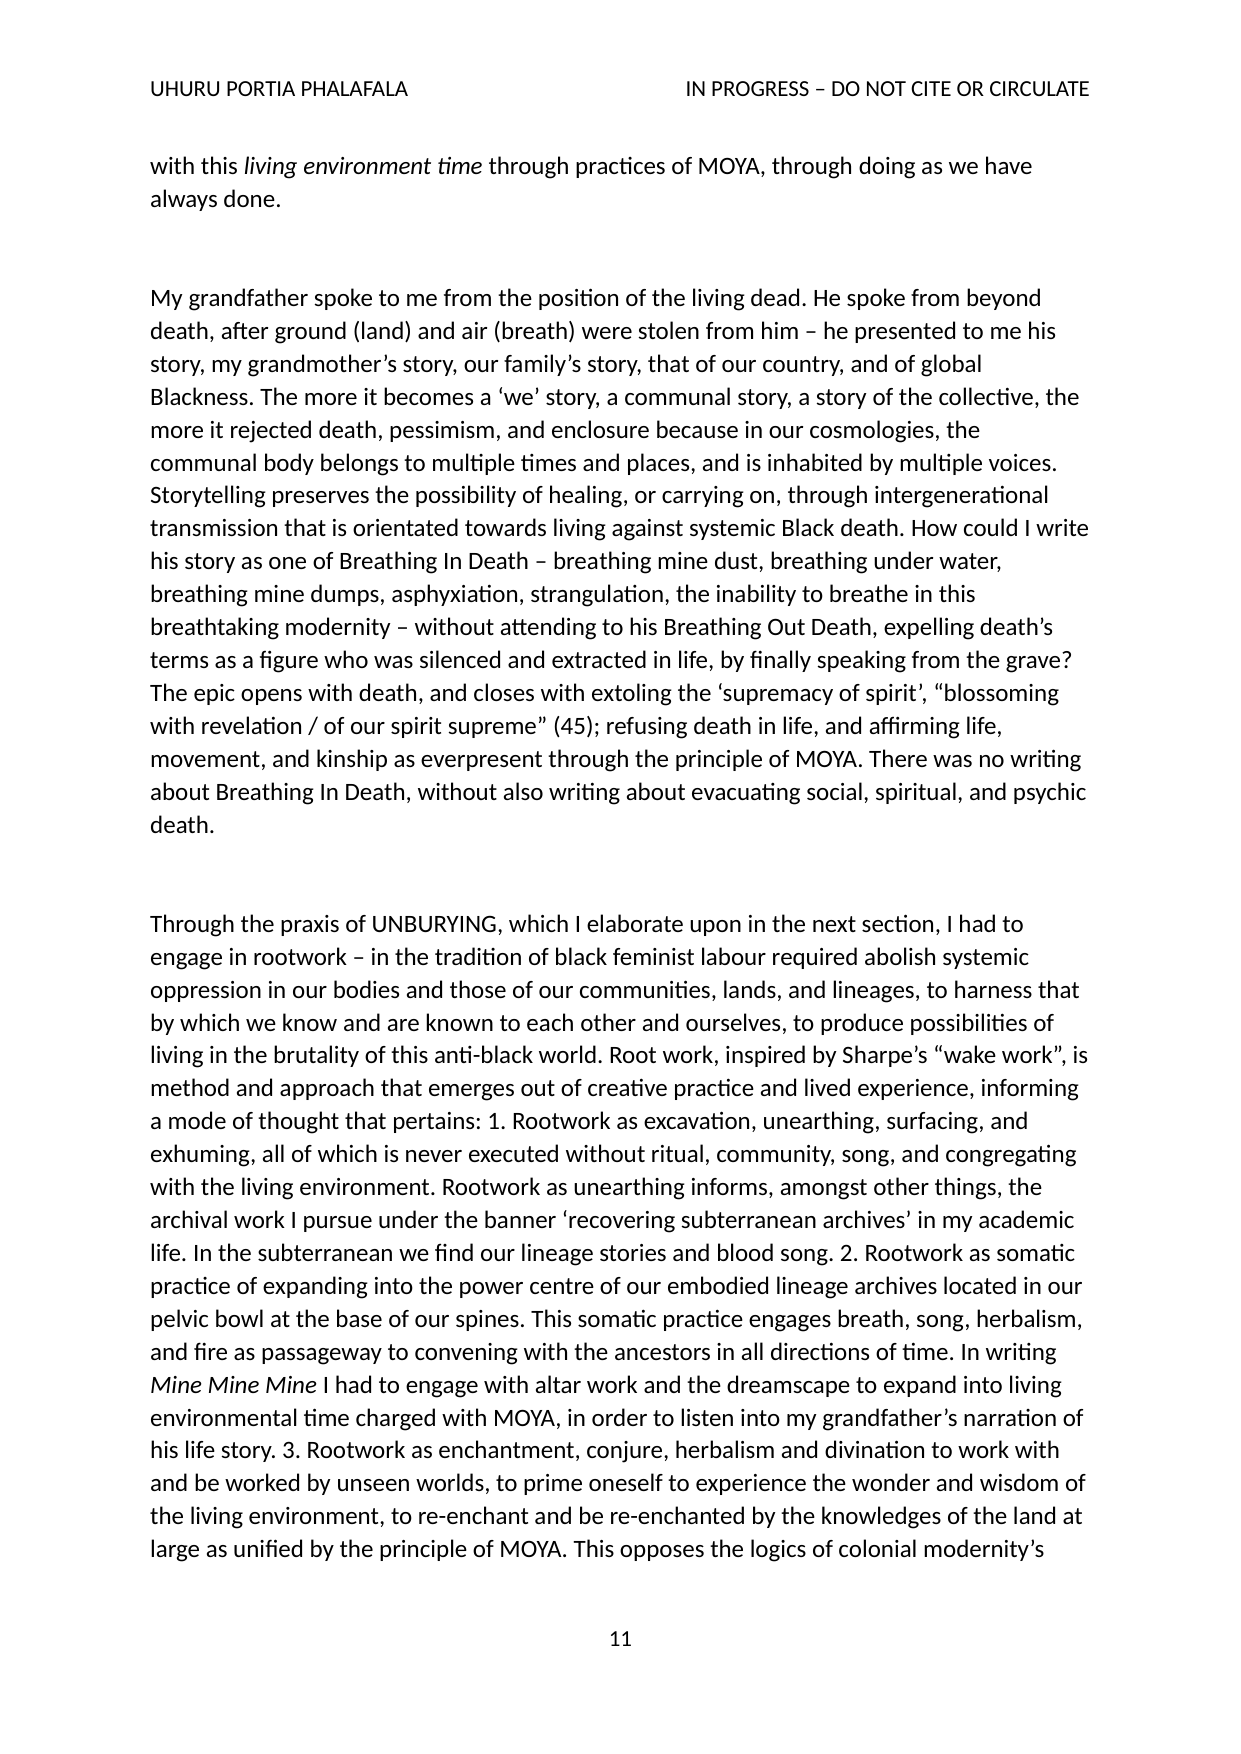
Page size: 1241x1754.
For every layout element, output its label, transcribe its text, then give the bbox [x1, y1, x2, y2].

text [150, 908, 1090, 1564]
text My grandfather spoke to me from the position of the living dead. He spoke from beyond death, after ground (land) and air (breath) were stolen from him – he presented to me his story, my grandmother’s story, our family’s story, that of our country, and of global Blackness. The more it becomes a ‘we’ story, a communal story, a story of the collective, the more it rejected death, pessimism, and enclosure because in our cosmologies, the communal body belongs to multiple times and places, and is inhabited by multiple voices. Storytelling preserves the possibility of healing, or carrying on, through intergenerational transmission that is orientated towards living against systemic Black death. How could I write his story as one of Breathing In Death – breathing mine dust, breathing under water, breathing mine dumps, asphyxiation, strangulation, the inability to breathe in this breathtaking modernity – without attending to his Breathing Out Death, expelling death’s terms as a figure who was silenced and extracted in life, by finally speaking from the grave? The epic opens with death, and closes with extoling the ‘supremacy of spirit’, “blossoming with revelation / of our spirit supreme” (45); refusing death in life, and affirming life, movement, and kinship as everpresent through the principle of MOYA. There was no writing about Breathing In Death, without also writing about evacuating social, spiritual, and psychic death. [150, 282, 1090, 839]
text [150, 150, 1090, 213]
